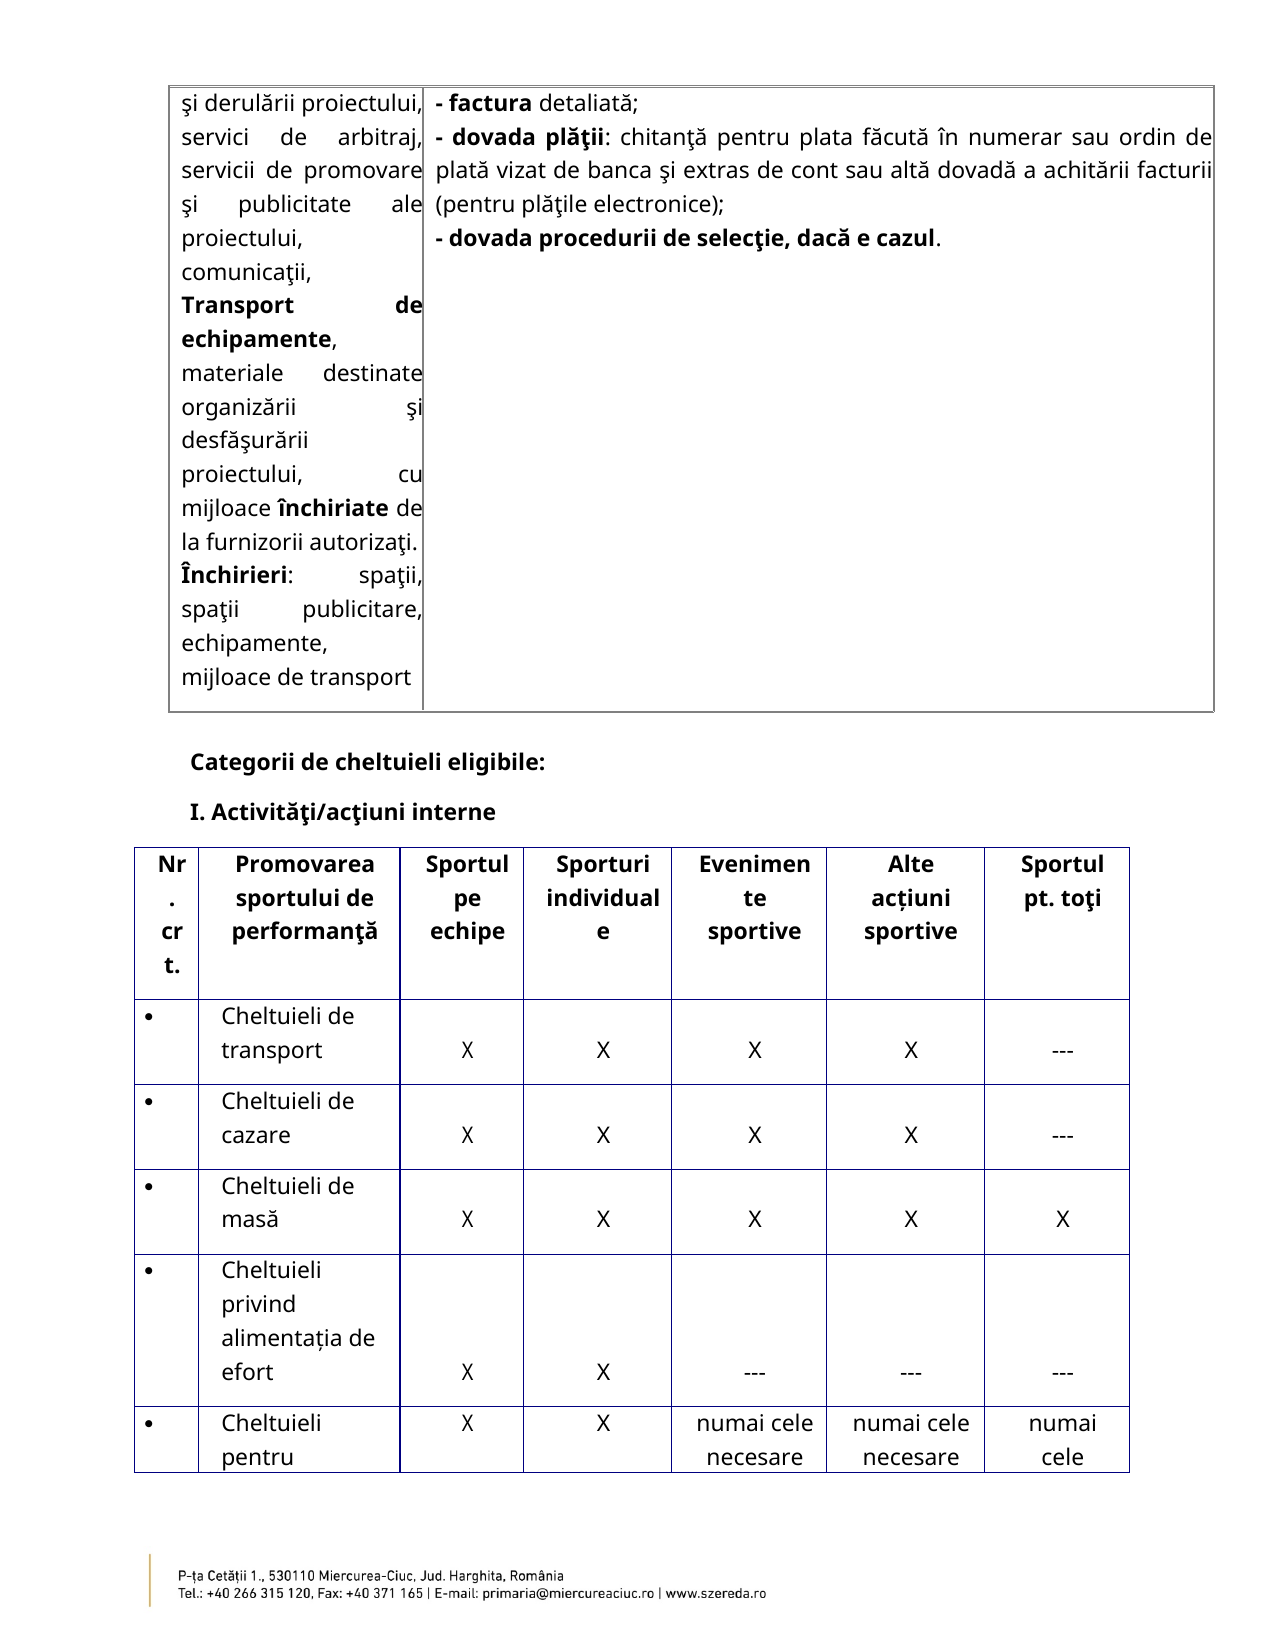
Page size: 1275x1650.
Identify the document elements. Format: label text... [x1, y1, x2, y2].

table_cell [135, 1170, 198, 1253]
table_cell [170, 88, 423, 711]
table_cell X [524, 1085, 671, 1169]
table_header Sportul pe echipe [401, 848, 523, 999]
table_header Promovarea sportului de performanţă [199, 848, 399, 999]
table_cell --- [827, 1255, 984, 1406]
table_cell X [985, 1170, 1129, 1253]
table_cell X [401, 1000, 523, 1084]
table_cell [423, 88, 1213, 711]
table_header Nr. crt. [135, 848, 198, 999]
table_cell X [672, 1085, 826, 1169]
text Categorii de cheltuieli eligibile: [190, 746, 1181, 777]
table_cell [672, 1407, 826, 1472]
table_cell Cheltuieli de transport [199, 1000, 399, 1084]
table_cell X [401, 1407, 523, 1472]
table_cell X [827, 1170, 984, 1253]
table_header Sporturi individuale [524, 848, 671, 999]
table_cell X [672, 1170, 826, 1253]
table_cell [199, 1407, 399, 1472]
table_cell Cheltuieli de cazare [199, 1085, 399, 1169]
table_cell Cheltuieli privind alimentația de efort [199, 1255, 399, 1406]
table_cell X [524, 1000, 671, 1084]
table_cell --- [985, 1255, 1129, 1406]
table_cell X [827, 1085, 984, 1169]
table_cell --- [672, 1255, 826, 1406]
table_cell [135, 1085, 198, 1169]
table_cell X [401, 1085, 523, 1169]
table_cell [135, 1407, 198, 1472]
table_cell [985, 1407, 1129, 1472]
text I. Activităţi/acţiuni interne [190, 796, 1181, 828]
picture [30, 1546, 1103, 1650]
table_cell [135, 1000, 198, 1084]
table_cell --- [985, 1085, 1129, 1169]
table_cell X [672, 1000, 826, 1084]
table_cell X [401, 1255, 523, 1406]
table_cell X [524, 1407, 671, 1472]
table_header Evenimente sportive [672, 848, 826, 999]
table_cell [135, 1255, 198, 1406]
table_cell X [401, 1170, 523, 1253]
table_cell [827, 1407, 984, 1472]
table_cell X [827, 1000, 984, 1084]
table_cell Cheltuieli de masă [199, 1170, 399, 1253]
table_cell X [524, 1255, 671, 1406]
table_header Alte acțiuni sportive [827, 848, 984, 999]
table_cell X [524, 1170, 671, 1253]
table_cell --- [985, 1000, 1129, 1084]
table_header Sportul pt. toţi [985, 848, 1129, 999]
